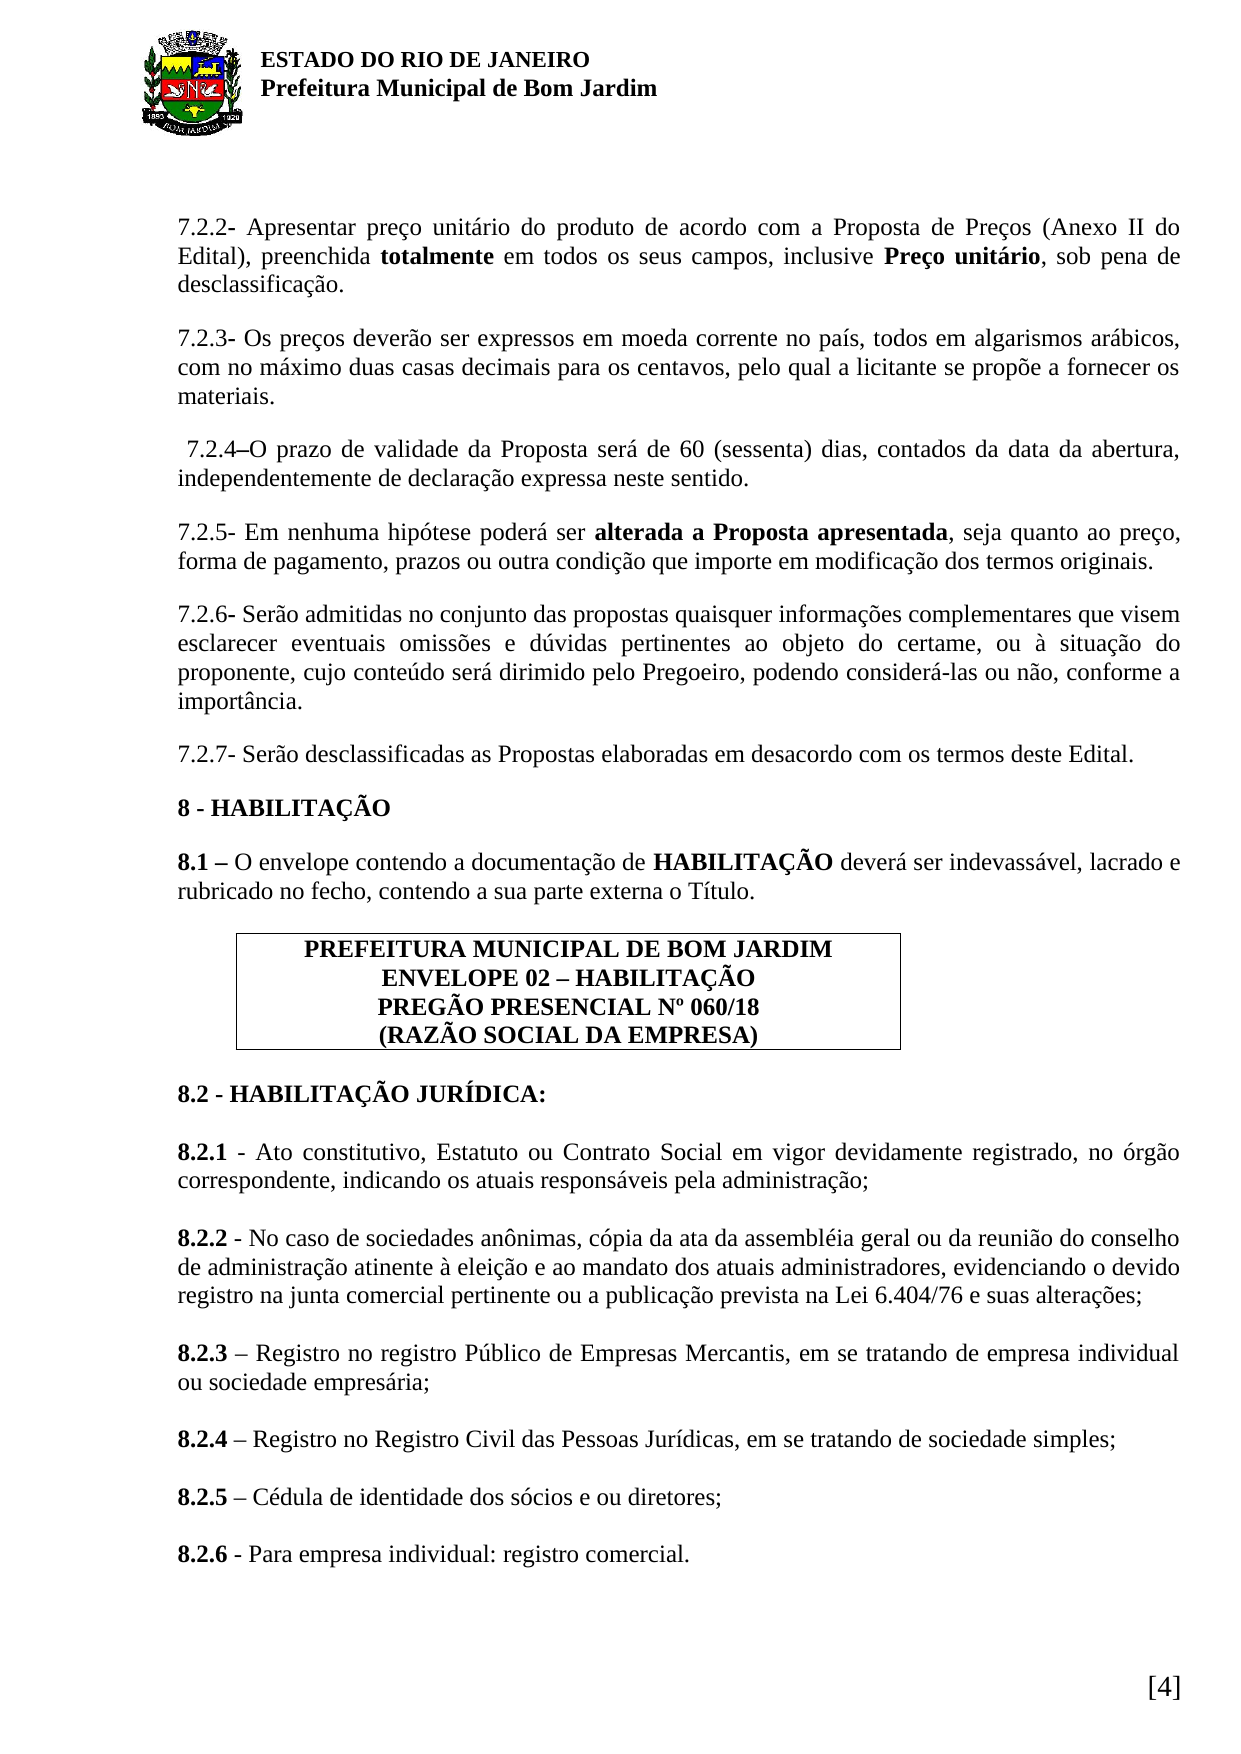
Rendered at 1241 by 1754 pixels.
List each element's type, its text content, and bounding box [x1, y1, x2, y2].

table_header PREFEITURA MUNICIPAL DE BOM JARDIM ENVELOPE 02 – HABILITAÇÃO PREGÃO PRESENCIAL Nº 060/18 (RAZÃO SOCIAL DA EMPRESA) [237, 934, 900, 1049]
text 7.2.7- Serão desclassificadas as Propostas elaboradas em desacordo com os termos deste Edital. [177, 739, 1181, 768]
text 8.1 – O envelope contendo a documentação de HABILITAÇÃO deverá ser indevassável, lacrado e rubricado no fecho, contendo a sua parte externa o Título. [177, 847, 1181, 904]
text 7.2.4–O prazo de validade da Proposta será de 60 (sessenta) dias, contados da data da abertura, independentemente de declaração expressa neste sentido. [177, 434, 1181, 492]
text 8 - HABILITAÇÃO [177, 793, 1181, 822]
text 7.2.5- Em nenhuma hipótese poderá ser alterada a Proposta apresentada, seja quanto ao preço, forma de pagamento, prazos ou outra condição que importe em modificação dos termos originais. [177, 517, 1181, 574]
text 7.2.6- Serão admitidas no conjunto das propostas quaisquer informações complementares que visem esclarecer eventuais omissões e dúvidas pertinentes ao objeto do certame, ou à situação do proponente, cujo conteúdo será dirimido pelo Pregoeiro, podendo considerá-las ou não, conforme a importância. [177, 599, 1181, 714]
text 7.2.3- Os preços deverão ser expressos em moeda corrente no país, todos em algarismos arábicos, com no máximo duas casas decimais para os centavos, pelo qual a licitante se propõe a fornecer os materiais. [177, 323, 1181, 409]
text 8.2.1 - Ato constitutivo, Estatuto ou Contrato Social em vigor devidamente registrado, no órgão correspondente, indicando os atuais responsáveis pela administração; [177, 1137, 1181, 1194]
text 7.2.2- Apresentar preço unitário do produto de acordo com a Proposta de Preços (Anexo II do Edital), preenchida totalmente em todos os seus campos, inclusive Preço unitário, sob pena de desclassificação. [177, 212, 1181, 298]
text 8.2.2 - No caso de sociedades anônimas, cópia da ata da assembléia geral ou da reunião do conselho de administração atinente à eleição e ao mandato dos atuais administradores, evidenciando o devido registro na junta comercial pertinente ou a publicação prevista na Lei 6.404/76 e suas alterações; [177, 1223, 1181, 1309]
text 8.2.6 - Para empresa individual: registro comercial. [177, 1539, 1181, 1568]
text 8.2.3 – Registro no registro Público de Empresas Mercantis, em se tratando de empresa individual ou sociedade empresária; [177, 1338, 1181, 1395]
text 8.2.5 – Cédula de identidade dos sócios e ou diretores; [177, 1482, 1181, 1510]
picture [139, 28, 244, 138]
text 8.2 - HABILITAÇÃO JURÍDICA: [177, 1079, 1181, 1108]
text 8.2.4 – Registro no Registro Civil das Pessoas Jurídicas, em se tratando de sociedade simples; [177, 1424, 1181, 1453]
